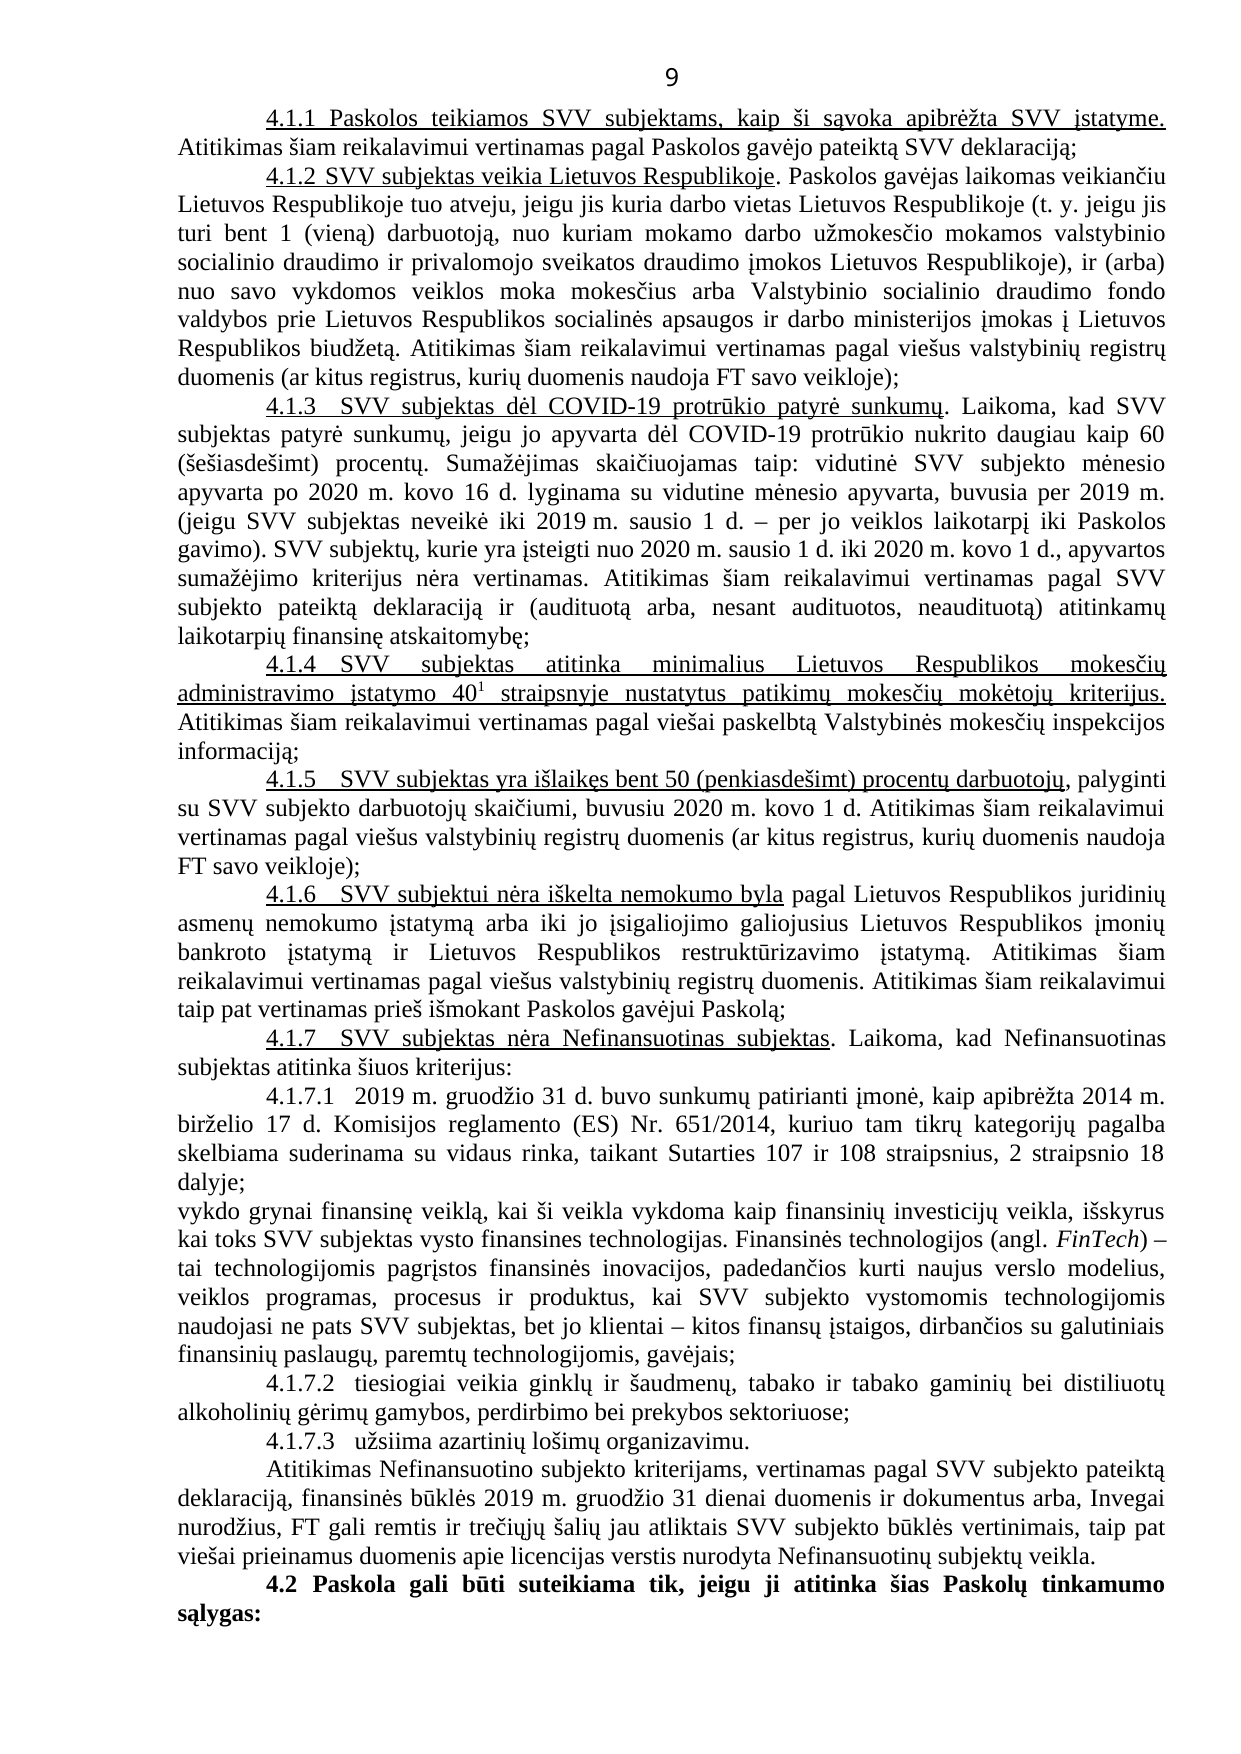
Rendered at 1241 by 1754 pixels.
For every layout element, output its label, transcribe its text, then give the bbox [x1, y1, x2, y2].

text 4.1.5 SVV subjektas yra išlaikęs bent 50 (penkiasdešimt) procentų darbuotojų, palyginti su SVV subjekto darbuotojų skaičiumi, buvusiu 2020 m. kovo 1 d. Atitikimas šiam reikalavimui vertinamas pagal viešus valstybinių registrų duomenis (ar kitus registrus, kurių duomenis naudoja FT savo veikloje); [177, 764, 1166, 879]
text 4.2 Paskola gali būti suteikiama tik, jeigu ji atitinka šias Paskolų tinkamumo sąlygas: [177, 1569, 1166, 1627]
text 4.1.4 SVV subjektas atitinka minimalius Lietuvos Respublikos mokesčių administravimo įstatymo 401 straipsnyje nustatytus patikimų mokesčių mokėtojų kriterijus. Atitikimas šiam reikalavimui vertinamas pagal viešai paskelbtą Valstybinės mokesčių inspekcijos informaciją; [177, 705, 1166, 764]
text 4.1.7.1 2019 m. gruodžio 31 d. buvo sunkumų patirianti įmonė, kaip apibrėžta 2014 m. birželio 17 d. Komisijos reglamento (ES) Nr. 651/2014, kuriuo tam tikrų kategorijų pagalba skelbiama suderinama su vidaus rinka, taikant Sutarties 107 ir 108 straipsnius, 2 straipsnio 18 dalyje; [177, 1081, 1166, 1196]
text 4.1.7.2 tiesiogiai veikia ginklų ir šaudmenų, tabako ir tabako gaminių bei distiliuotų alkoholinių gėrimų gamybos, perdirbimo bei prekybos sektoriuose; [177, 1368, 1166, 1426]
text Atitikimas Nefinansuotino subjekto kriterijams, vertinamas pagal SVV subjekto pateiktą deklaraciją, finansinės būklės 2019 m. gruodžio 31 dienai duomenis ir dokumentus arba, Invegai nurodžius, FT gali remtis ir trečiųjų šalių jau atliktais SVV subjekto būklės vertinimais, taip pat viešai prieinamus duomenis apie licencijas verstis nurodyta Nefinansuotinų subjektų veikla. [177, 1454, 1166, 1569]
text 4.1.4 SVV subjektas atitinka minimalius Lietuvos Respublikos mokesčių administravimo įstatymo 401 straipsnyje nustatytus patikimų mokesčių mokėtojų kriterijus. Atitikimas šiam reikalavimui vertinamas pagal viešai paskelbtą Valstybinės mokesčių inspekcijos informaciją; [177, 649, 1166, 703]
text 4.1.7 SVV subjektas nėra Nefinansuotinas subjektas. Laikoma, kad Nefinansuotinas subjektas atitinka šiuos kriterijus: [177, 1023, 1166, 1081]
text 4.1.7.3 užsiima azartinių lošimų organizavimu. [177, 1426, 1166, 1454]
text 4.1.3 SVV subjektas dėl COVID-19 protrūkio patyrė sunkumų. Laikoma, kad SVV subjektas patyrė sunkumų, jeigu jo apyvarta dėl COVID-19 protrūkio nukrito daugiau kaip 60 (šešiasdešimt) procentų. Sumažėjimas skaičiuojamas taip: vidutinė SVV subjekto mėnesio apyvarta po 2020 m. kovo 16 d. lyginama su vidutine mėnesio apyvarta, buvusia per 2019 m. (jeigu SVV subjektas neveikė iki 2019 m. sausio 1 d. – per jo veiklos laikotarpį iki Paskolos gavimo). SVV subjektų, kurie yra įsteigti nuo 2020 m. sausio 1 d. iki 2020 m. kovo 1 d., apyvartos sumažėjimo kriterijus nėra vertinamas. Atitikimas šiam reikalavimui vertinamas pagal SVV subjekto pateiktą deklaraciją ir (audituotą arba, nesant audituotos, neaudituotą) atitinkamų laikotarpių finansinę atskaitomybę; [177, 391, 1166, 649]
text 4.1.2 SVV subjektas veikia Lietuvos Respublikoje. Paskolos gavėjas laikomas veikiančiu Lietuvos Respublikoje tuo atveju, jeigu jis kuria darbo vietas Lietuvos Respublikoje (t. y. jeigu jis turi bent 1 (vieną) darbuotoją, nuo kuriam mokamo darbo užmokesčio mokamos valstybinio socialinio draudimo ir privalomojo sveikatos draudimo įmokos Lietuvos Respublikoje), ir (arba) nuo savo vykdomos veiklos moka mokesčius arba Valstybinio socialinio draudimo fondo valdybos prie Lietuvos Respublikos socialinės apsaugos ir darbo ministerijos įmokas į Lietuvos Respublikos biudžetą. Atitikimas šiam reikalavimui vertinamas pagal viešus valstybinių registrų duomenis (ar kitus registrus, kurių duomenis naudoja FT savo veikloje); [177, 161, 1166, 391]
text 4.1.6 SVV subjektui nėra iškelta nemokumo byla pagal Lietuvos Respublikos juridinių asmenų nemokumo įstatymą arba iki jo įsigaliojimo galiojusius Lietuvos Respublikos įmonių bankroto įstatymą ir Lietuvos Respublikos restruktūrizavimo įstatymą. Atitikimas šiam reikalavimui vertinamas pagal viešus valstybinių registrų duomenis. Atitikimas šiam reikalavimui taip pat vertinamas prieš išmokant Paskolos gavėjui Paskolą; [177, 879, 1166, 1023]
text vykdo grynai finansinę veiklą, kai ši veikla vykdoma kaip finansinių investicijų veikla, išskyrus kai toks SVV subjektas vysto finansines technologijas. Finansinės technologijos (angl. FinTech) – tai technologijomis pagrįstos finansinės inovacijos, padedančios kurti naujus verslo modelius, veiklos programas, procesus ir produktus, kai SVV subjekto vystomomis technologijomis naudojasi ne pats SVV subjektas, bet jo klientai – kitos finansų įstaigos, dirbančios su galutiniais finansinių paslaugų, paremtų technologijomis, gavėjais; [177, 1196, 1166, 1368]
text 4.1.1 Paskolos teikiamos SVV subjektams, kaip ši sąvoka apibrėžta SVV įstatyme. Atitikimas šiam reikalavimui vertinamas pagal Paskolos gavėjo pateiktą SVV deklaraciją; [177, 103, 1166, 161]
